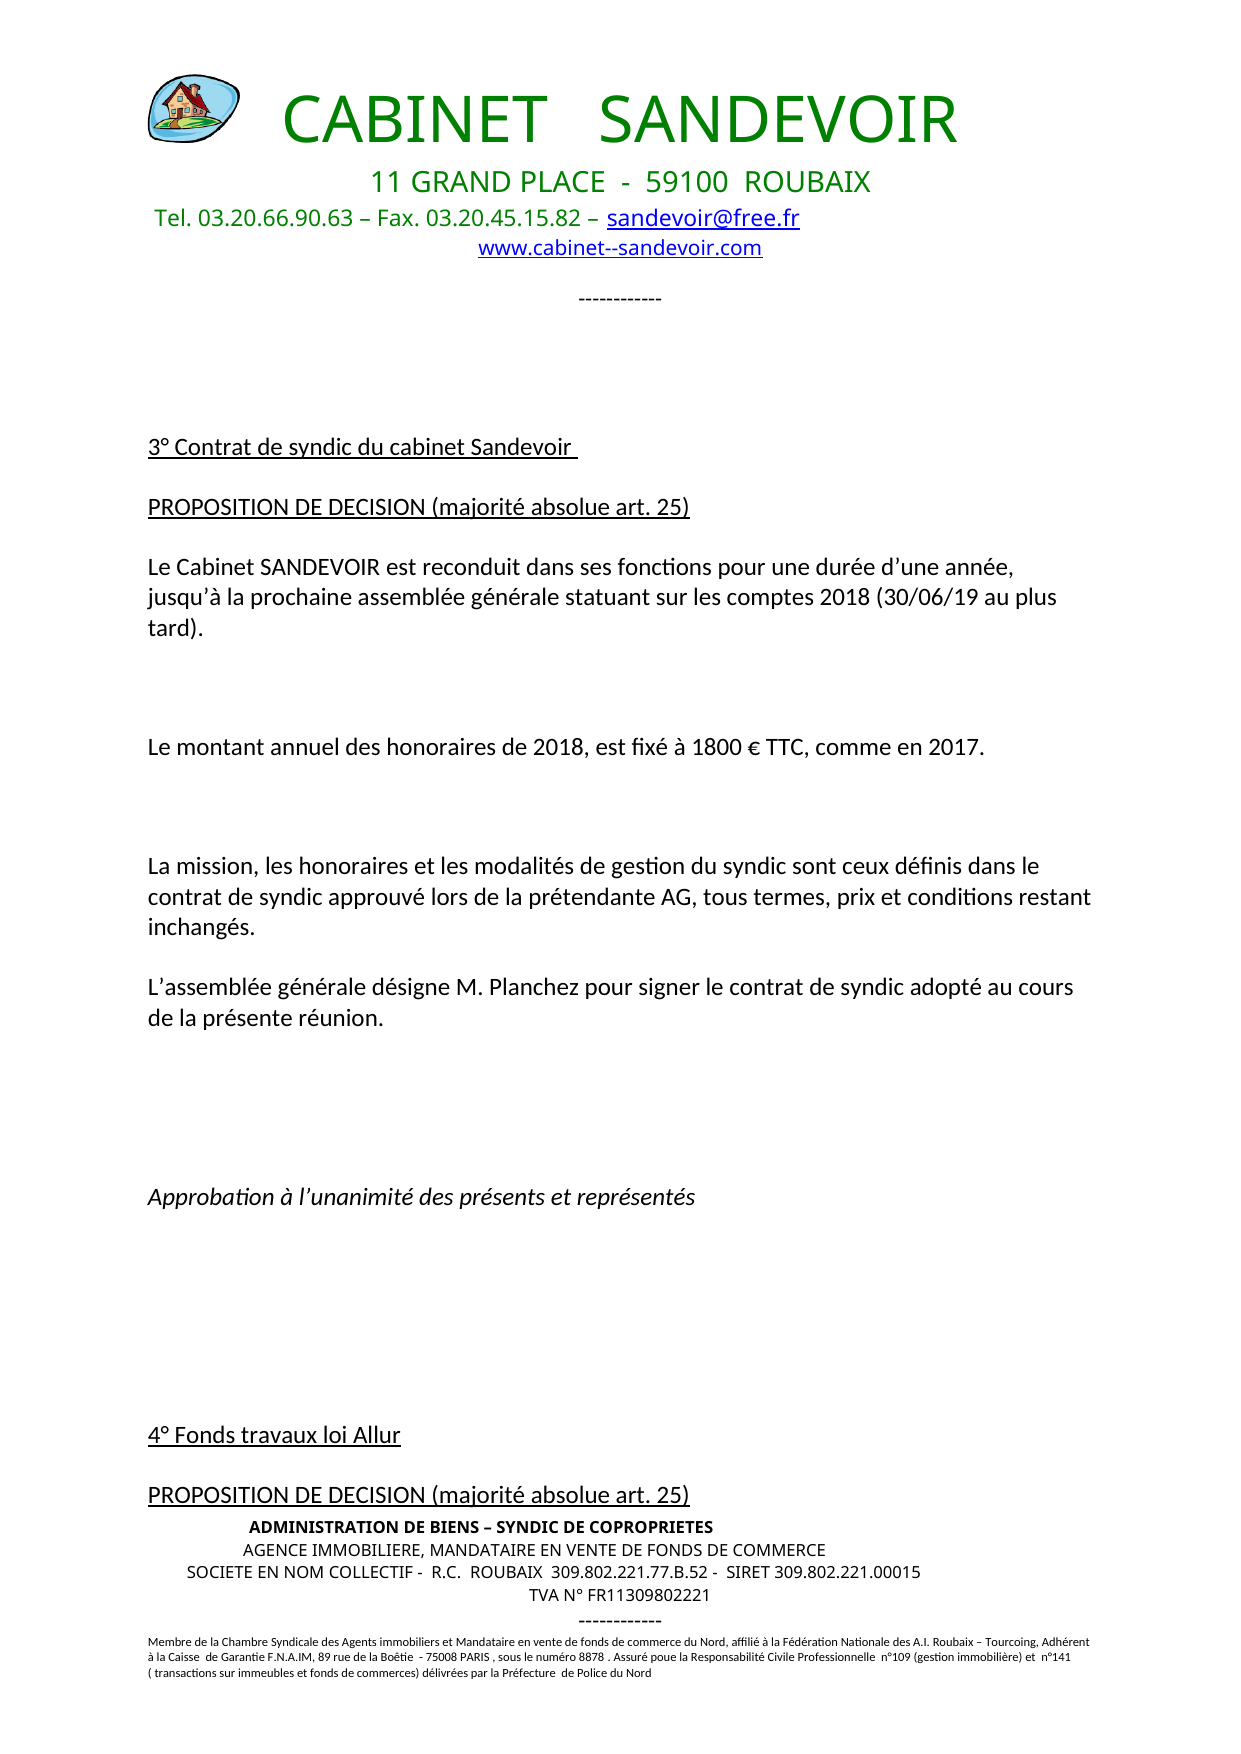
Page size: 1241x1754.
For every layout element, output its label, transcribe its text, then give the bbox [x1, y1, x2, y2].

text PROPOSITION DE DECISION (majorité absolue art. 25) [148, 491, 1093, 521]
text Le Cabinet SANDEVOIR est reconduit dans ses fonctions pour une durée d’une année, jusqu’à la prochaine assemblée générale statuant sur les comptes 2018 (30/06/19 au plus tard). [148, 551, 1093, 642]
picture [147, 74, 240, 143]
text L’assemblée générale désigne M. Planchez pour signer le contrat de syndic adopté au cours de la présente réunion. [148, 971, 1093, 1032]
text 4° Fonds travaux loi Allur [148, 1419, 1093, 1450]
text 3° Contrat de syndic du cabinet Sandevoir [148, 431, 1093, 462]
text PROPOSITION DE DECISION (majorité absolue art. 25) [148, 1479, 1093, 1510]
text Approbation à l’unanimité des présents et représentés [148, 1181, 1093, 1211]
text Le montant annuel des honoraires de 2018, est fixé à 1800 € TTC, comme en 2017. [148, 731, 1093, 762]
text La mission, les honoraires et les modalités de gestion du syndic sont ceux définis dans le contrat de syndic approuvé lors de la prétendante AG, tous termes, prix et conditions restant inchangés. [148, 850, 1093, 942]
